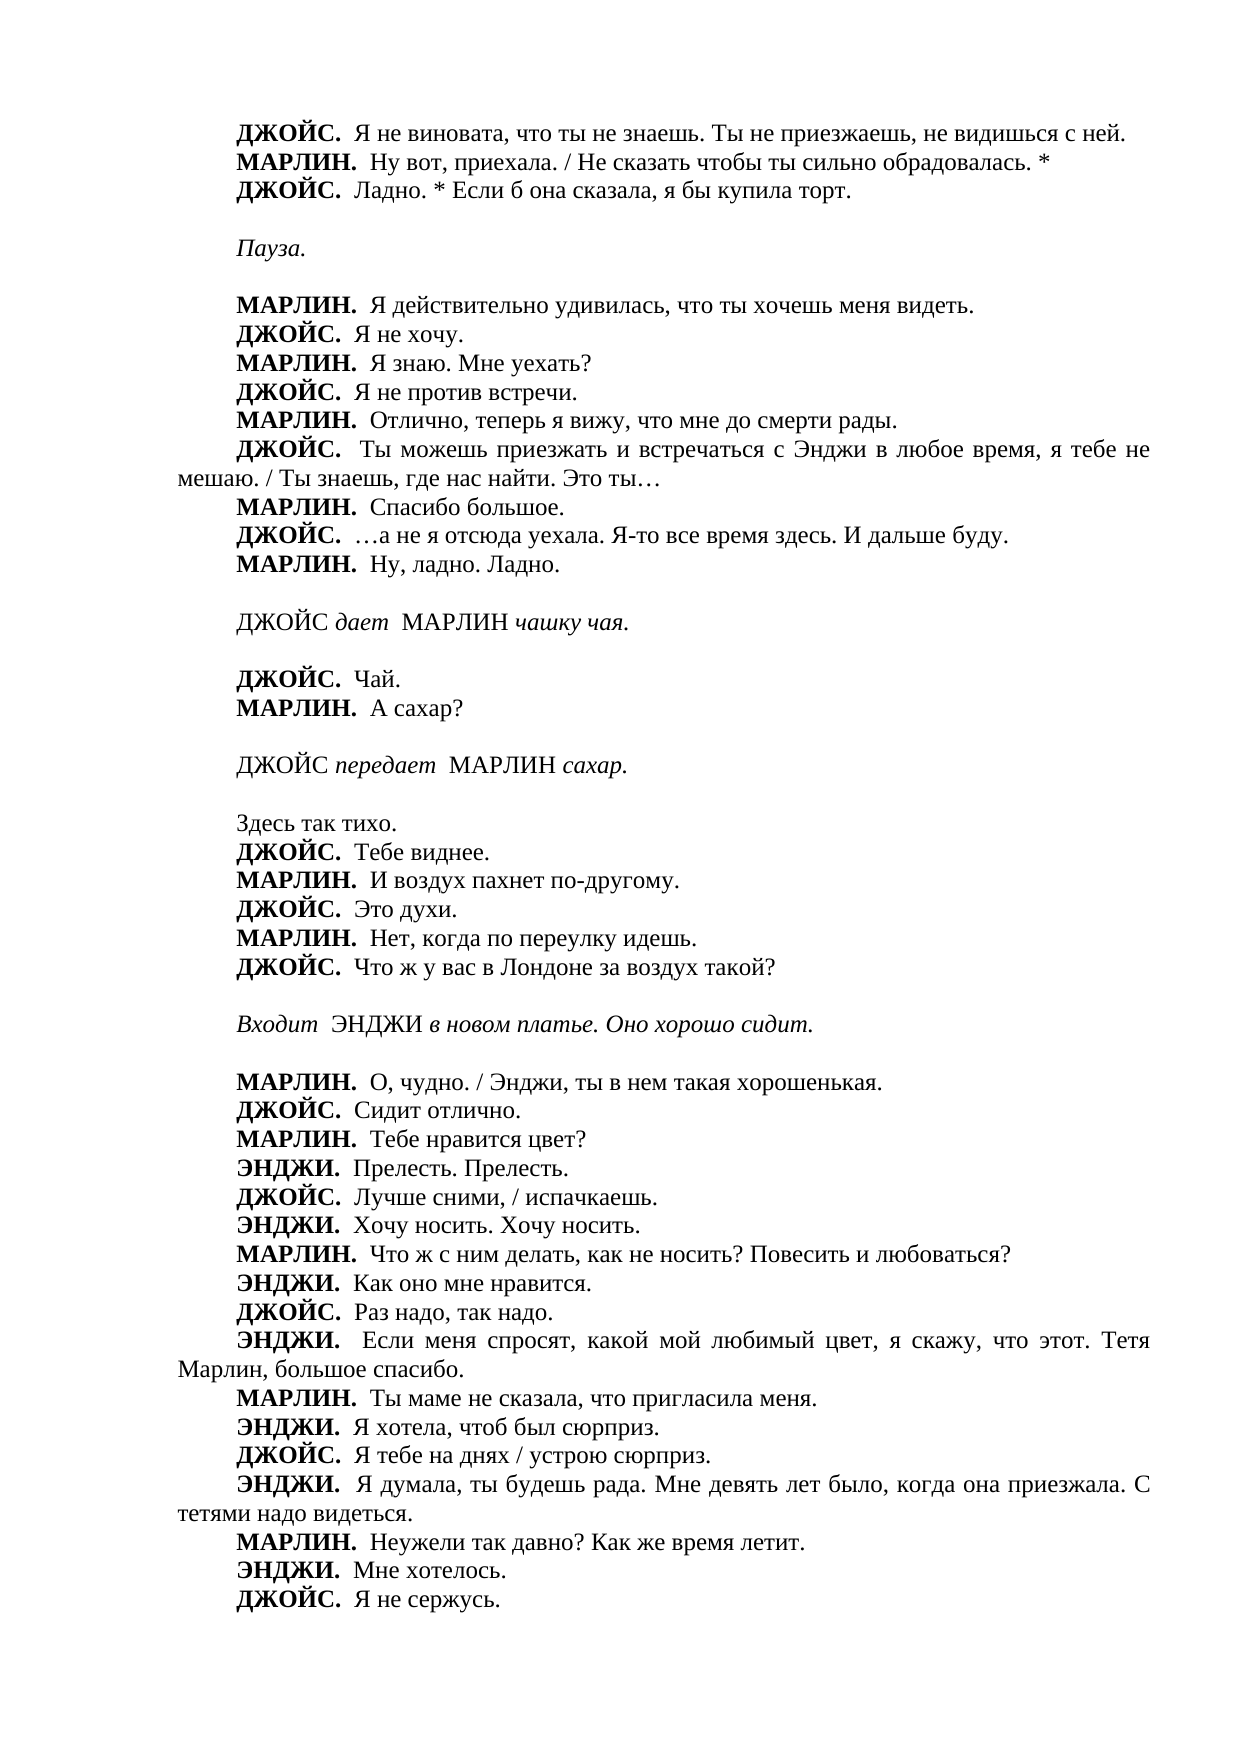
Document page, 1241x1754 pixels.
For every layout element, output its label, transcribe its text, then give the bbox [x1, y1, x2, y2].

text МАРЛИН. Ты маме не сказала, что пригласила меня. [177, 1383, 1152, 1412]
text МАРЛИН. Неужели так давно? Как же время летит. [177, 1527, 1152, 1556]
text ЭНДЖИ. Если меня спросят, какой мой любимый цвет, я скажу, что этот. Тетя Марлин, большое спасибо. [177, 1326, 1152, 1383]
text МАРЛИН. А сахар? [177, 693, 1152, 722]
text Входит ЭНДЖИ в новом платье. Оно хорошо сидит. [177, 1009, 1152, 1038]
text ДЖОЙС. Лучше сними, / испачкаешь. [177, 1182, 1152, 1211]
text ЭНДЖИ. Я думала, ты будешь рада. Мне девять лет было, когда она приезжала. С тетями надо видеться. [177, 1469, 1152, 1527]
text ЭНДЖИ. Я хотела, чтоб был сюрприз. [177, 1412, 1152, 1441]
text МАРЛИН. Спасибо большое. [177, 492, 1152, 521]
text МАРЛИН. Ну вот, приехала. / Не сказать чтобы ты сильно обрадовалась. * [177, 147, 1152, 176]
text ЭНДЖИ. Как оно мне нравится. [177, 1268, 1152, 1297]
text ДЖОЙС. Ладно. * Если б она сказала, я бы купила торт. [177, 176, 1152, 204]
text ДЖОЙС. …а не я отсюда уехала. Я-то все время здесь. И дальше буду. [177, 521, 1152, 549]
text ДЖОЙС. Я не сержусь. [177, 1584, 1152, 1613]
text Пауза. [177, 233, 1152, 262]
text МАРЛИН. Что ж с ним делать, как не носить? Повесить и любоваться? [177, 1239, 1152, 1268]
text МАРЛИН. И воздух пахнет по-другому. [177, 866, 1152, 894]
text ДЖОЙС. Тебе виднее. [177, 837, 1152, 866]
text ДЖОЙС дает МАРЛИН чашку чая. [177, 607, 1152, 636]
text ДЖОЙС. Сидит отлично. [177, 1096, 1152, 1124]
text МАРЛИН. О, чудно. / Энджи, ты в нем такая хорошенькая. [177, 1067, 1152, 1096]
text ДЖОЙС. Ты можешь приезжать и встречаться с Энджи в любое время, я тебе не мешаю. / Ты знаешь, где нас найти. Это ты… [177, 434, 1152, 492]
text МАРЛИН. Нет, когда по переулку идешь. [177, 923, 1152, 952]
text МАРЛИН. Отлично, теперь я вижу, что мне до смерти рады. [177, 406, 1152, 434]
text Здесь так тихо. [177, 808, 1152, 837]
text ДЖОЙС. Это духи. [177, 894, 1152, 923]
text ЭНДЖИ. Хочу носить. Хочу носить. [177, 1211, 1152, 1239]
text ДЖОЙС. Я не виновата, что ты не знаешь. Ты не приезжаешь, не видишься с ней. [177, 118, 1152, 147]
text ДЖОЙС передает МАРЛИН сахар. [177, 751, 1152, 779]
text ЭНДЖИ. Мне хотелось. [177, 1556, 1152, 1584]
text ДЖОЙС. Я не хочу. [177, 319, 1152, 348]
text МАРЛИН. Я действительно удивилась, что ты хочешь меня видеть. [177, 291, 1152, 319]
text МАРЛИН. Я знаю. Мне уехать? [177, 348, 1152, 377]
text ДЖОЙС. Я тебе на днях / устрою сюрприз. [177, 1441, 1152, 1469]
text МАРЛИН. Тебе нравится цвет? [177, 1124, 1152, 1153]
text ДЖОЙС. Что ж у вас в Лондоне за воздух такой? [177, 952, 1152, 981]
text ДЖОЙС. Чай. [177, 664, 1152, 693]
text ЭНДЖИ. Прелесть. Прелесть. [177, 1153, 1152, 1182]
text ДЖОЙС. Раз надо, так надо. [177, 1297, 1152, 1326]
text МАРЛИН. Ну, ладно. Ладно. [177, 549, 1152, 578]
text ДЖОЙС. Я не против встречи. [177, 377, 1152, 406]
